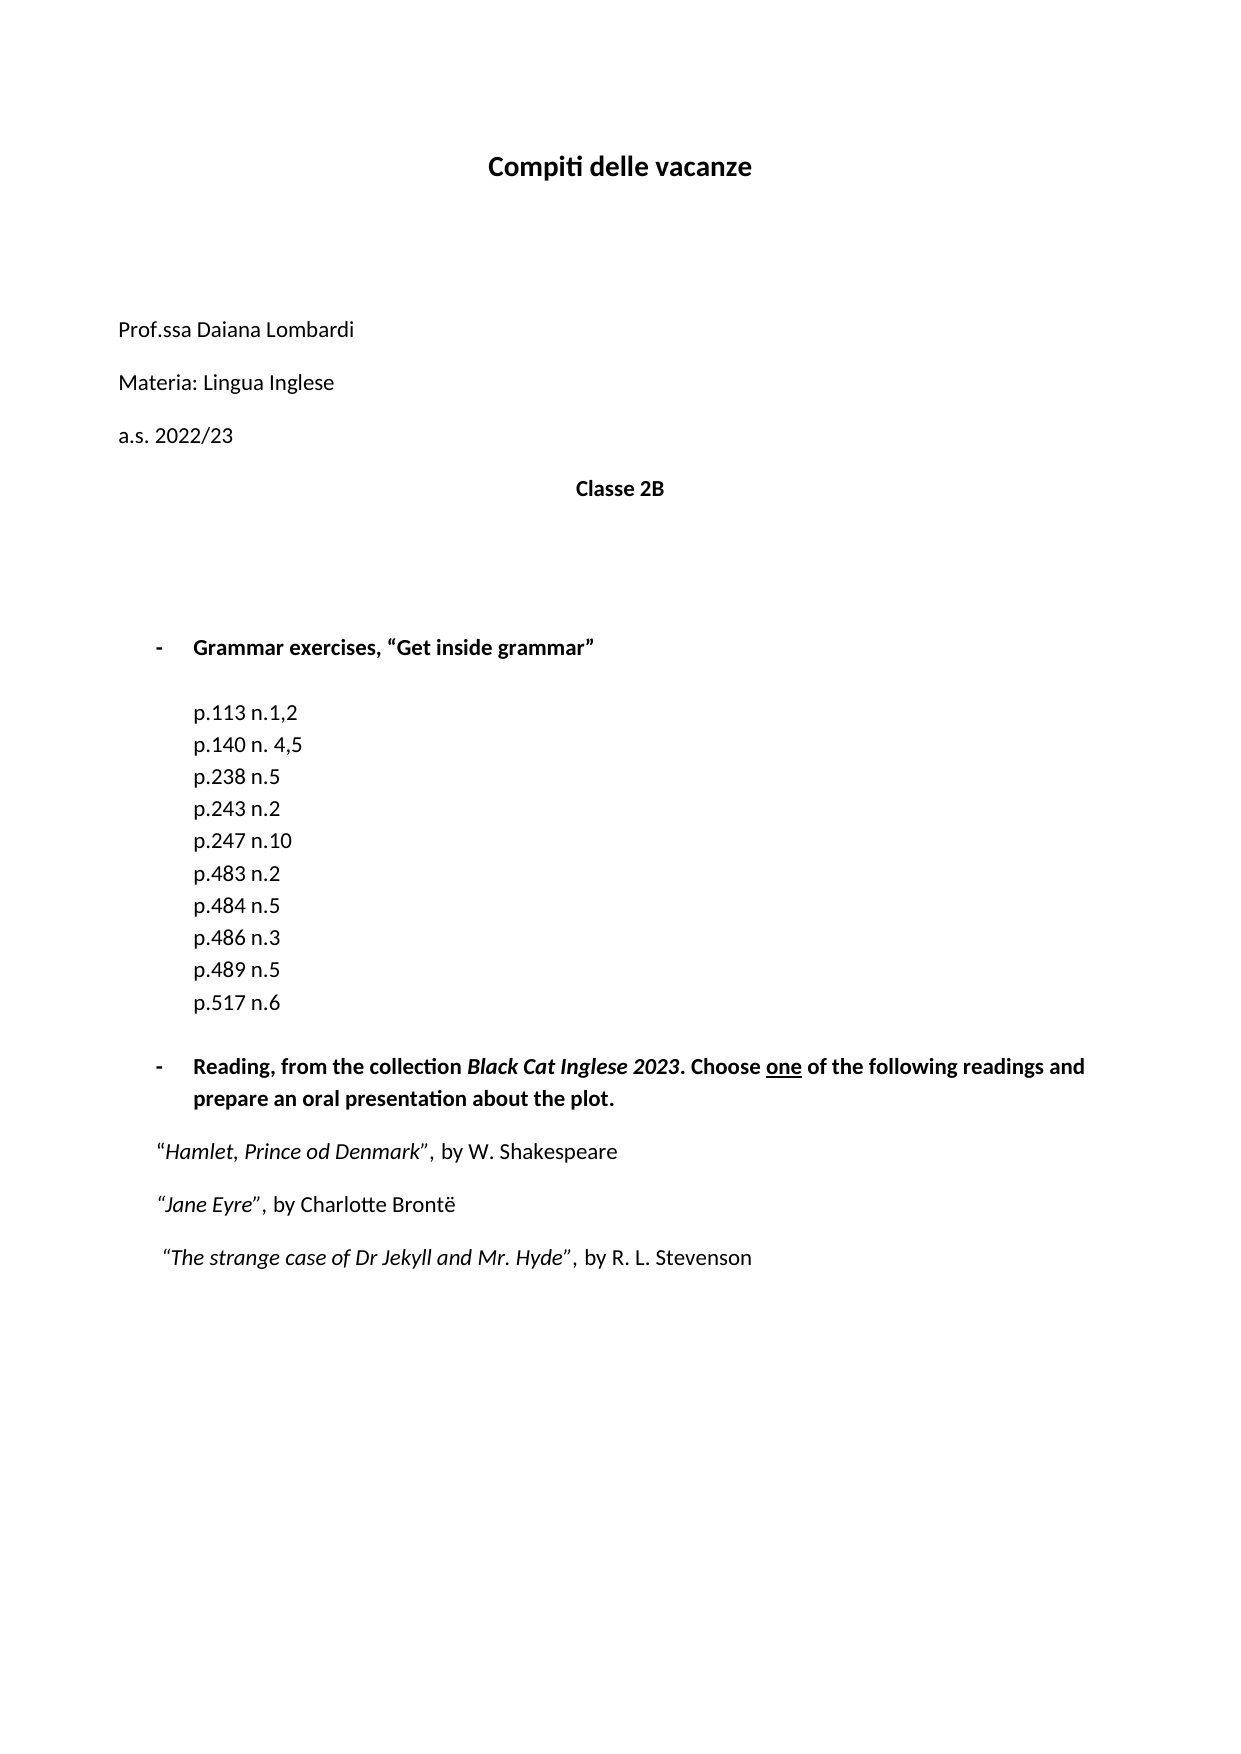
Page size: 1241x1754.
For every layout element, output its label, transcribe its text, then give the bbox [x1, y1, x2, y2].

list p.243 n.2 [193, 794, 1122, 822]
text “Jane Eyre”, by Charlotte Brontë [118, 1190, 1122, 1218]
list Reading, from the collection Black Cat Inglese 2023. Choose one of the following readings and prepare an oral presentation about the plot. [156, 1052, 1122, 1112]
list p.238 n.5 [193, 762, 1122, 790]
list p.484 n.5 [193, 891, 1122, 919]
text Prof.ssa Daiana Lombardi [118, 315, 1122, 343]
list p.247 n.10 [193, 827, 1122, 855]
text “The strange case of Dr Jekyll and Mr. Hyde”, by R. L. Stevenson [118, 1243, 1122, 1271]
list Grammar exercises, “Get inside grammar” [156, 633, 1122, 662]
text “Hamlet, Prince od Denmark”, by W. Shakespeare [118, 1137, 1122, 1165]
list p.140 n. 4,5 [193, 730, 1122, 758]
text Compiti delle vacanze [118, 148, 1122, 183]
list p.486 n.3 [193, 923, 1122, 951]
text a.s. 2022/23 [118, 421, 1122, 449]
text Classe 2B [118, 474, 1122, 502]
list p.483 n.2 [193, 859, 1122, 887]
list p.517 n.6 [193, 988, 1122, 1016]
list p.113 n.1,2 [193, 698, 1122, 726]
text Materia: Lingua Inglese [118, 368, 1122, 396]
list p.489 n.5 [193, 955, 1122, 983]
